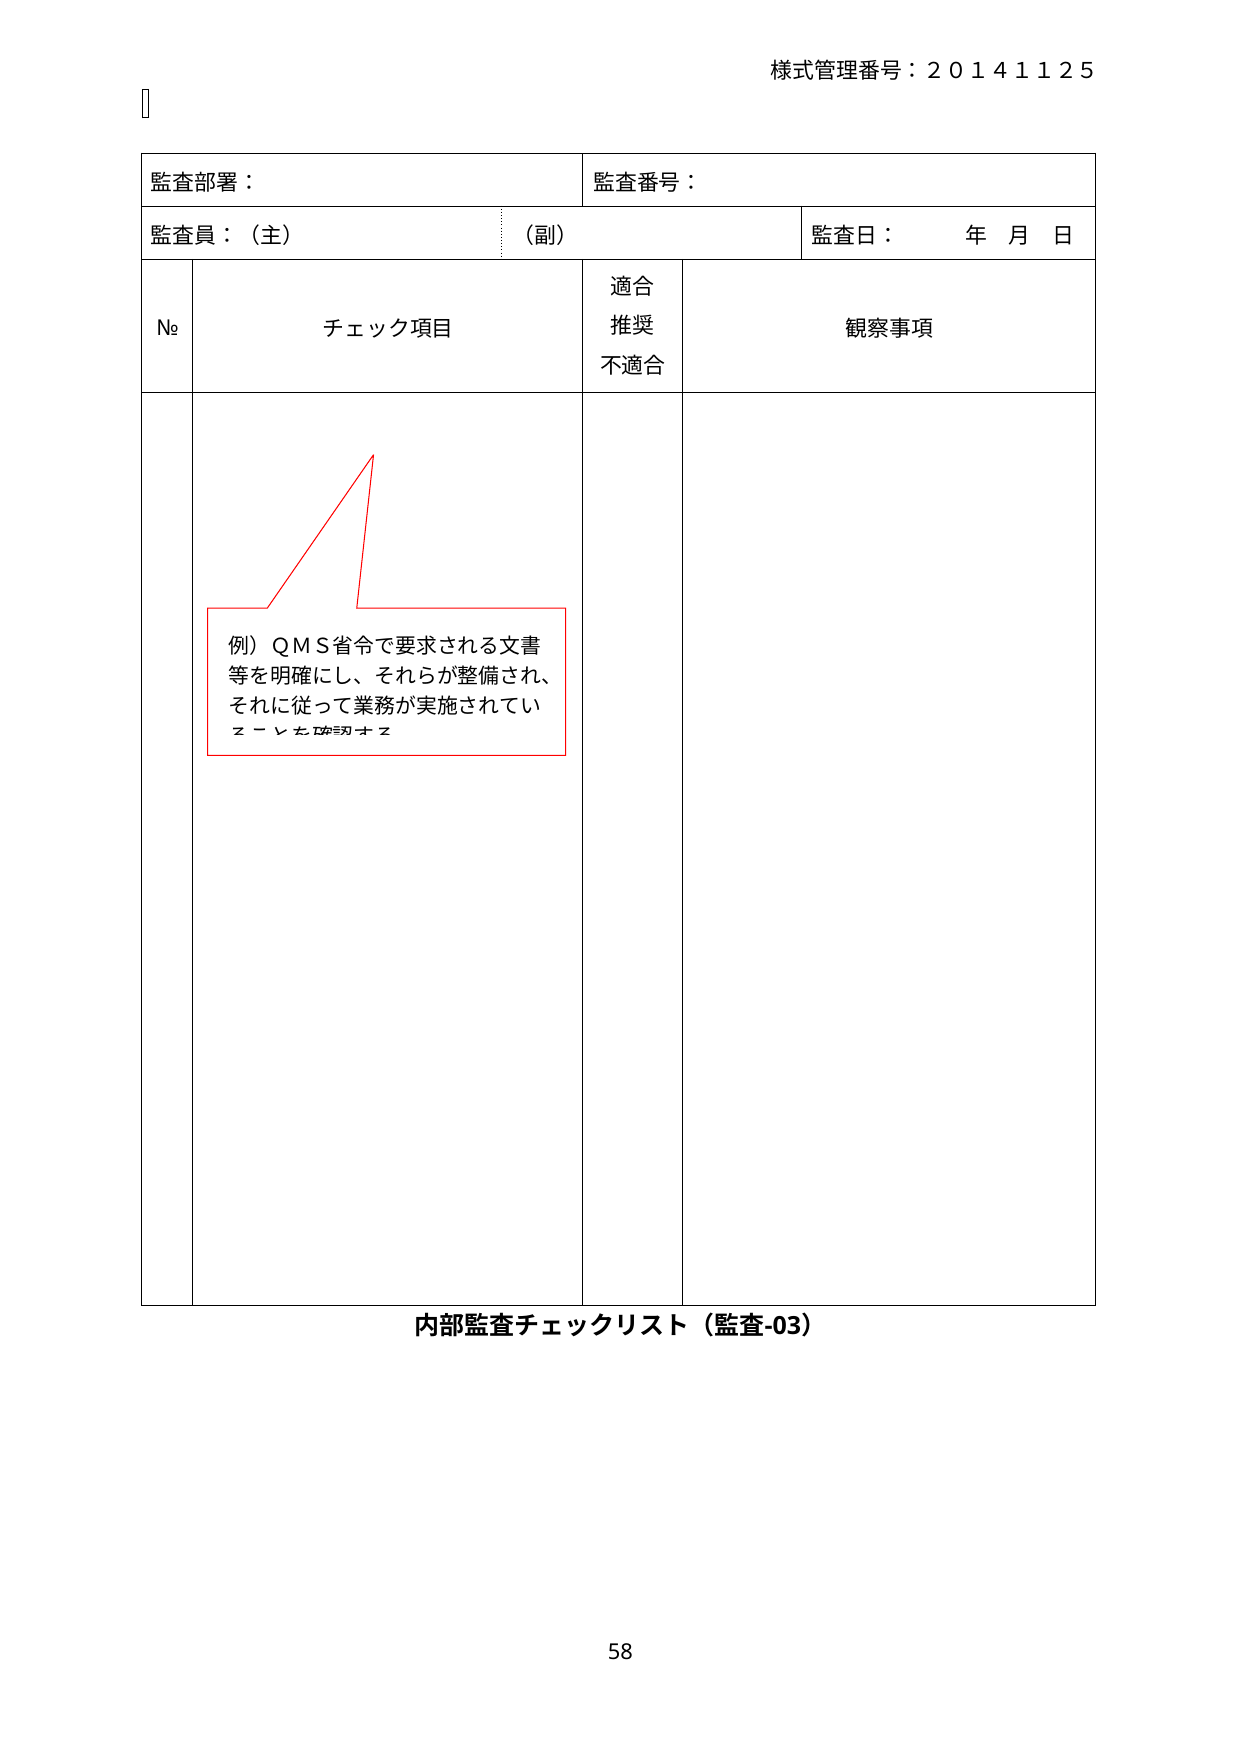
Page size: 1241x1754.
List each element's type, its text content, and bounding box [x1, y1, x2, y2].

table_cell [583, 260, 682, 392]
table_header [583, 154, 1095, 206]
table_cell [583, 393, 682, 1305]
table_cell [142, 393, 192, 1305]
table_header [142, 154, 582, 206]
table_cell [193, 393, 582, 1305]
text 内部監査チェックリスト（監査-03） [142, 1306, 1098, 1342]
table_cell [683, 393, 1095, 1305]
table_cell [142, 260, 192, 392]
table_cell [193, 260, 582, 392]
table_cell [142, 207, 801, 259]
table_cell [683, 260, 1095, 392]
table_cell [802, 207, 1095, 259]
